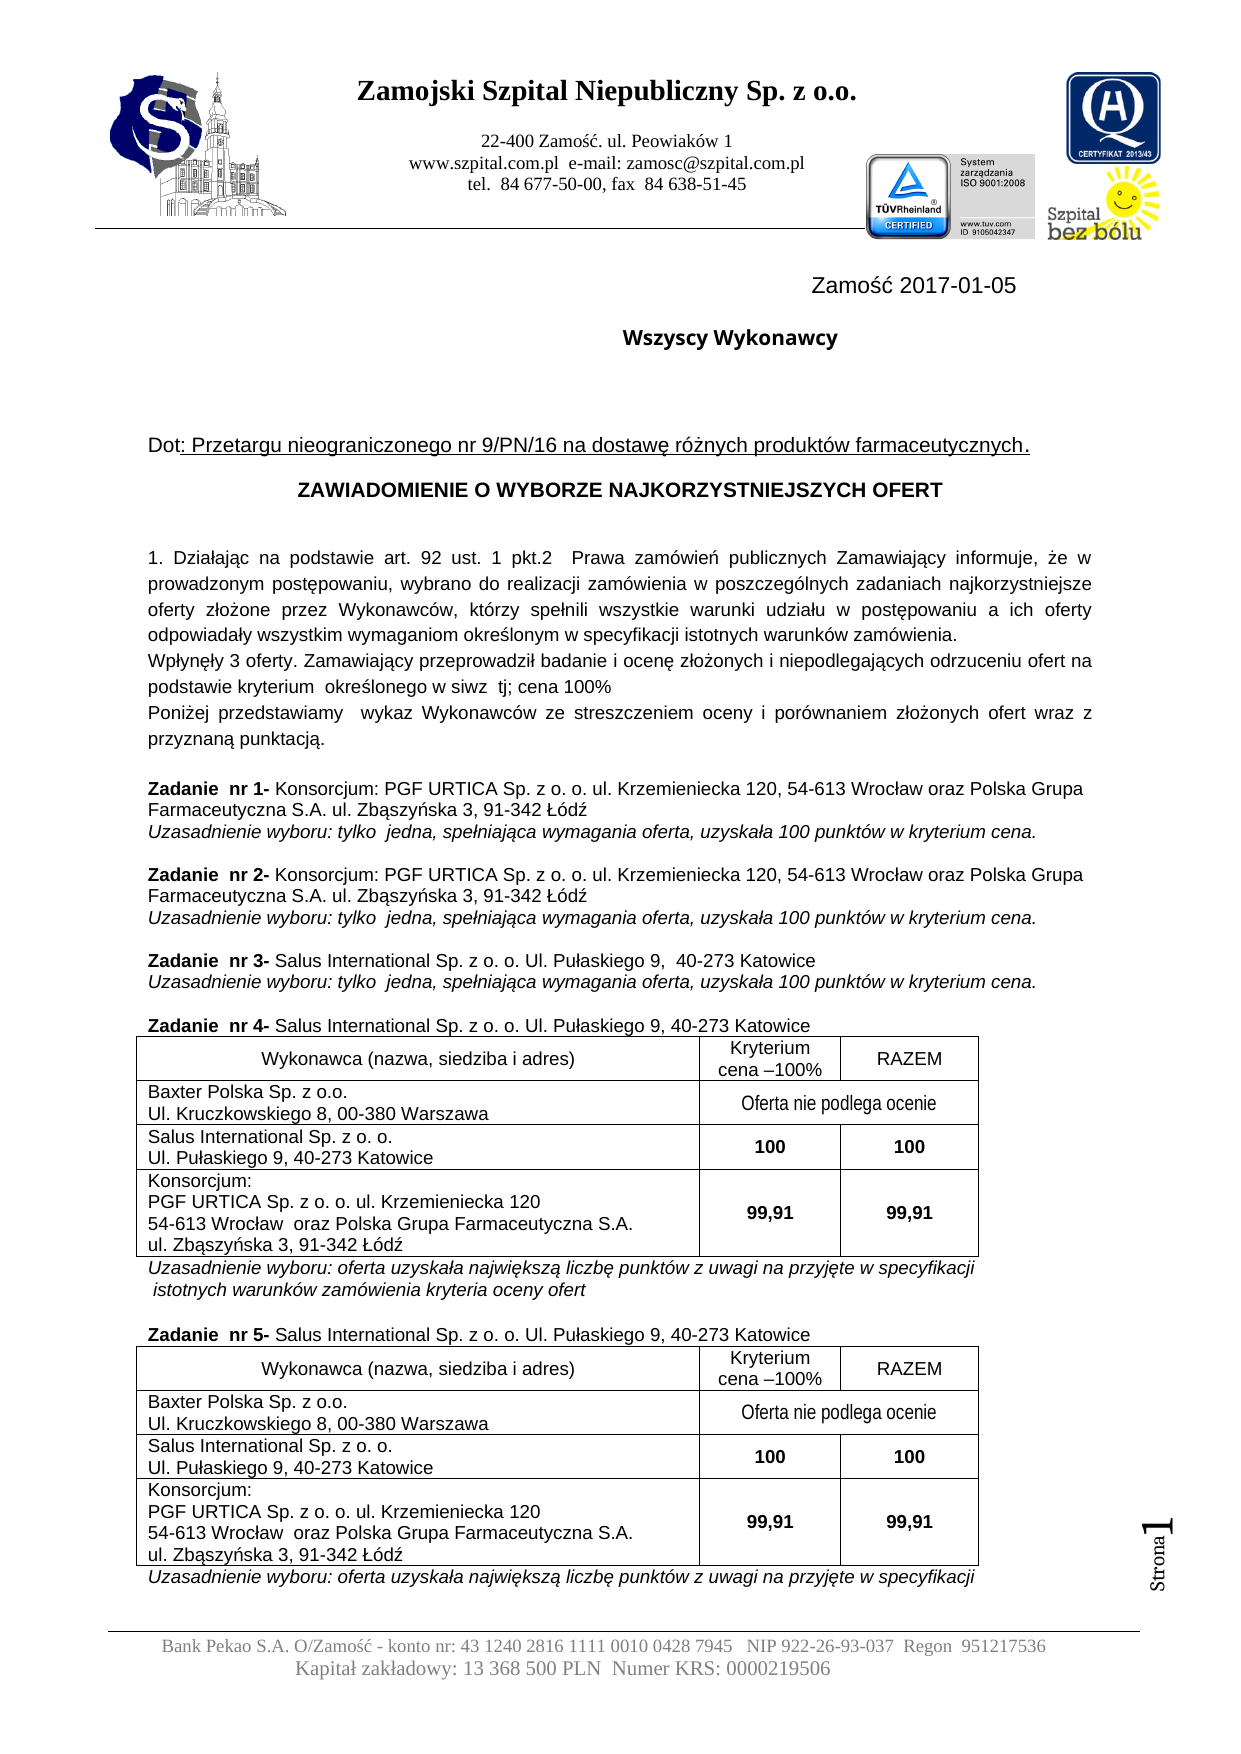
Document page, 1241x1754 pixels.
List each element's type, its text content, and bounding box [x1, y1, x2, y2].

picture [110, 72, 287, 216]
text Wpłynęły 3 oferty. Zamawiający przeprowadził badanie i ocenę złożonych i niepodlegających odrzuceniu ofert na podstawie kryterium określonego w siwz tj; cena 100% [148, 650, 1093, 697]
table_cell 100 [841, 1125, 978, 1168]
text Zadanie nr 2- Konsorcjum: PGF URTICA Sp. z o. o. ul. Krzemieniecka 120, 54-613 Wrocław oraz Polska Grupa Farmaceutyczna S.A. ul. Zbąszyńska 3, 91-342 Łódź [148, 863, 1093, 907]
table_cell 99,91 [841, 1479, 978, 1565]
text 1. Działając na podstawie art. 92 ust. 1 pkt.2 Prawa zamówień publicznych Zamawiający informuje, że w prowadzonym postępowaniu, wybrano do realizacji zamówienia w poszczególnych zadaniach najkorzystniejsze oferty złożone przez Wykonawców, którzy spełnili wszystkie warunki udziału w postępowaniu a ich oferty odpowiadały wszystkim wymaganiom określonym w specyfikacji istotnych warunków zamówienia. [148, 547, 1093, 646]
table_cell Baxter Polska Sp. z o.o. Ul. Kruczkowskiego 8, 00-380 Warszawa [137, 1391, 699, 1434]
table_cell Salus International Sp. z o. o. Ul. Pułaskiego 9, 40-273 Katowice [137, 1435, 699, 1478]
table_header Kryterium cena –100% [700, 1037, 840, 1080]
text Uzasadnienie wyboru: oferta uzyskała największą liczbę punktów z uwagi na przyjęte w specyfikacji [148, 1566, 1093, 1588]
table_cell Baxter Polska Sp. z o.o. Ul. Kruczkowskiego 8, 00-380 Warszawa [137, 1081, 699, 1124]
table_cell Salus International Sp. z o. o. Ul. Pułaskiego 9, 40-273 Katowice [137, 1125, 699, 1168]
text Dot: Przetargu nieograniczonego nr 9/PN/16 na dostawę różnych produktów farmaceutycznych. [148, 431, 1093, 457]
text Uzasadnienie wyboru: oferta uzyskała największą liczbę punktów z uwagi na przyjęte w specyfikacji [148, 1257, 1093, 1278]
text Uzasadnienie wyboru: tylko jedna, spełniająca wymagania oferta, uzyskała 100 punktów w kryterium cena. [148, 907, 1093, 928]
picture [1066, 72, 1161, 164]
text Zadanie nr 5- Salus International Sp. z o. o. Ul. Pułaskiego 9, 40-273 Katowice [275, 1324, 1093, 1346]
picture [1047, 166, 1160, 240]
text Zamość 2017-01-05 [148, 244, 1093, 299]
table_cell Oferta nie podlega ocenie [700, 1391, 978, 1434]
table_cell Oferta nie podlega ocenie [700, 1081, 978, 1124]
picture [865, 153, 1036, 240]
text Zadanie nr 4- Salus International Sp. z o. o. Ul. Pułaskiego 9, 40-273 Katowice [148, 1014, 1093, 1036]
text istotnych warunków zamówienia kryteria oceny ofert [148, 1278, 1093, 1300]
table_header Wykonawca (nazwa, siedziba i adres) [137, 1037, 699, 1080]
table_cell Konsorcjum: PGF URTICA Sp. z o. o. ul. Krzemieniecka 120 54-613 Wrocław oraz Polska Grupa Farmaceutyczna S.A. ul. Zbąszyńska 3, 91-342 Łódź [137, 1479, 699, 1565]
table_cell 99,91 [700, 1479, 840, 1565]
subtitle ZAWIADOMIENIE O WYBORZE NAJKORZYSTNIEJSZYCH OFERT [148, 478, 1093, 502]
text Uzasadnienie wyboru: tylko jedna, spełniająca wymagania oferta, uzyskała 100 punktów w kryterium cena. [148, 971, 1093, 993]
table_header RAZEM [841, 1347, 978, 1390]
text Uzasadnienie wyboru: tylko jedna, spełniająca wymagania oferta, uzyskała 100 punktów w kryterium cena. [148, 820, 1093, 842]
table_header Kryterium cena –100% [700, 1347, 840, 1390]
table_cell 100 [841, 1435, 978, 1478]
table_cell Konsorcjum: PGF URTICA Sp. z o. o. ul. Krzemieniecka 120 54-613 Wrocław oraz Polska Grupa Farmaceutyczna S.A. ul. Zbąszyńska 3, 91-342 Łódź [137, 1170, 699, 1256]
table_header RAZEM [841, 1037, 978, 1080]
table_cell 100 [700, 1435, 840, 1478]
table_cell 99,91 [700, 1170, 840, 1256]
list Wszyscy Wykonawcy [148, 323, 1093, 352]
text Poniżej przedstawiamy wykaz Wykonawców ze streszczeniem oceny i porównaniem złożonych ofert wraz z przyznaną punktacją. [148, 702, 1093, 749]
table_header Wykonawca (nazwa, siedziba i adres) [137, 1347, 699, 1390]
text Zadanie nr 3- Salus International Sp. z o. o. Ul. Pułaskiego 9, 40-273 Katowice [269, 950, 1093, 971]
table_cell 99,91 [841, 1170, 978, 1256]
text Zadanie nr 1- Konsorcjum: PGF URTICA Sp. z o. o. ul. Krzemieniecka 120, 54-613 Wrocław oraz Polska Grupa Farmaceutyczna S.A. ul. Zbąszyńska 3, 91-342 Łódź [148, 777, 1093, 820]
table_cell 100 [700, 1125, 840, 1168]
